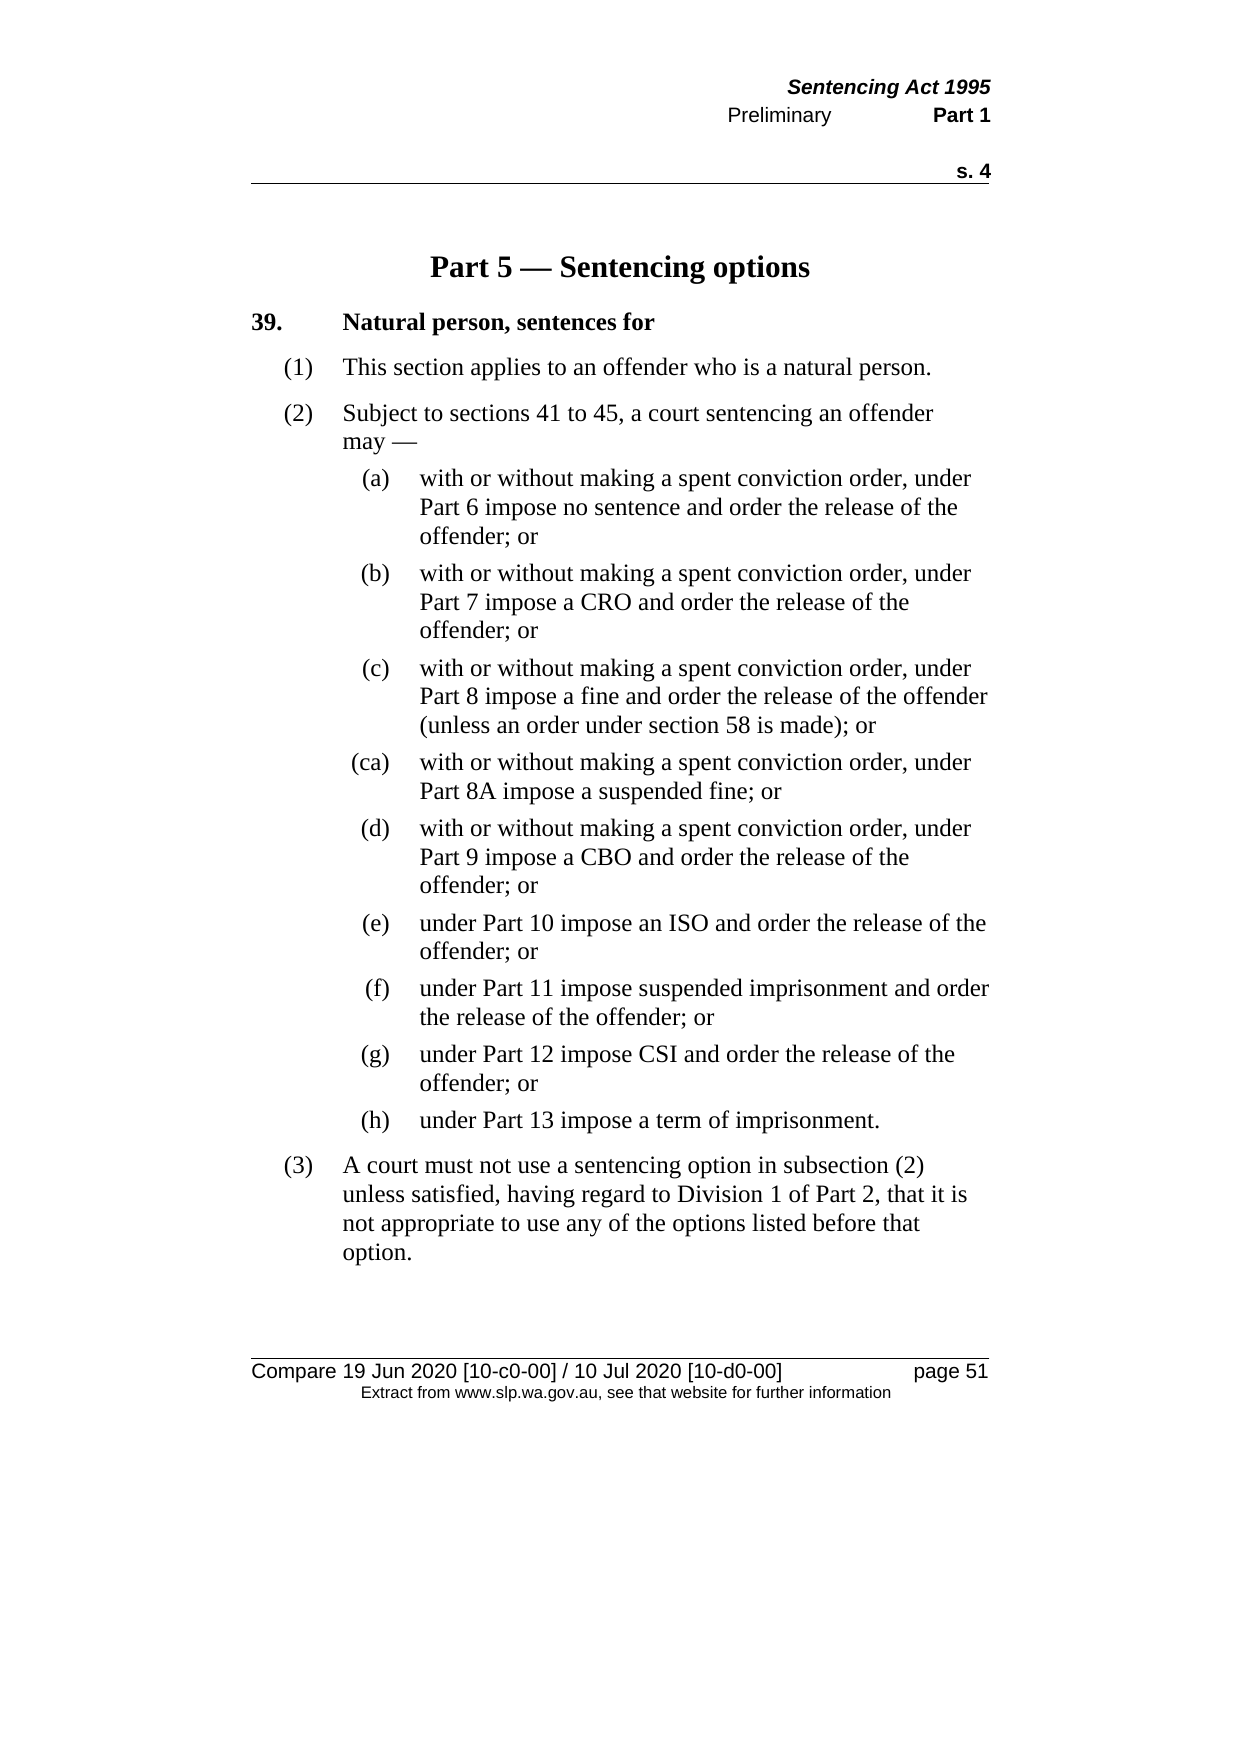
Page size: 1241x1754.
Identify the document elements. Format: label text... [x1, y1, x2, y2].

subtitle Part 5 — Sentencing options [251, 248, 989, 284]
text (d) with or without making a spent conviction order, under Part 9 impose a CBO and order the release of the offender; or [251, 813, 989, 899]
text (h) under Part 13 impose a term of imprisonment. [251, 1105, 989, 1134]
text (1) This section applies to an offender who is a natural person. [251, 352, 989, 381]
text (ca) with or without making a spent conviction order, under Part 8A impose a suspended fine; or [251, 747, 989, 805]
text (3) A court must not use a sentencing option in subsection (2) unless satisfied, having regard to Division 1 of Part 2, that it is not appropriate to use any of the options listed before that option. [251, 1151, 989, 1266]
text (c) with or without making a spent conviction order, under Part 8 impose a fine and order the release of the offender (unless an order under section 58 is made); or [251, 653, 989, 739]
text (g) under Part 12 impose CSI and order the release of the offender; or [251, 1039, 989, 1097]
text (a) with or without making a spent conviction order, under Part 6 impose no sentence and order the release of the offender; or [251, 463, 989, 550]
subtitle 39. Natural person, sentences for [251, 307, 989, 336]
text (b) with or without making a spent conviction order, under Part 7 impose a CRO and order the release of the offender; or [251, 558, 989, 644]
text (2) Subject to sections 41 to 45, a court sentencing an offender may — [251, 398, 989, 455]
text (e) under Part 10 impose an ISO and order the release of the offender; or [251, 908, 989, 965]
text (f) under Part 11 impose suspended imprisonment and order the release of the offender; or [251, 973, 989, 1031]
